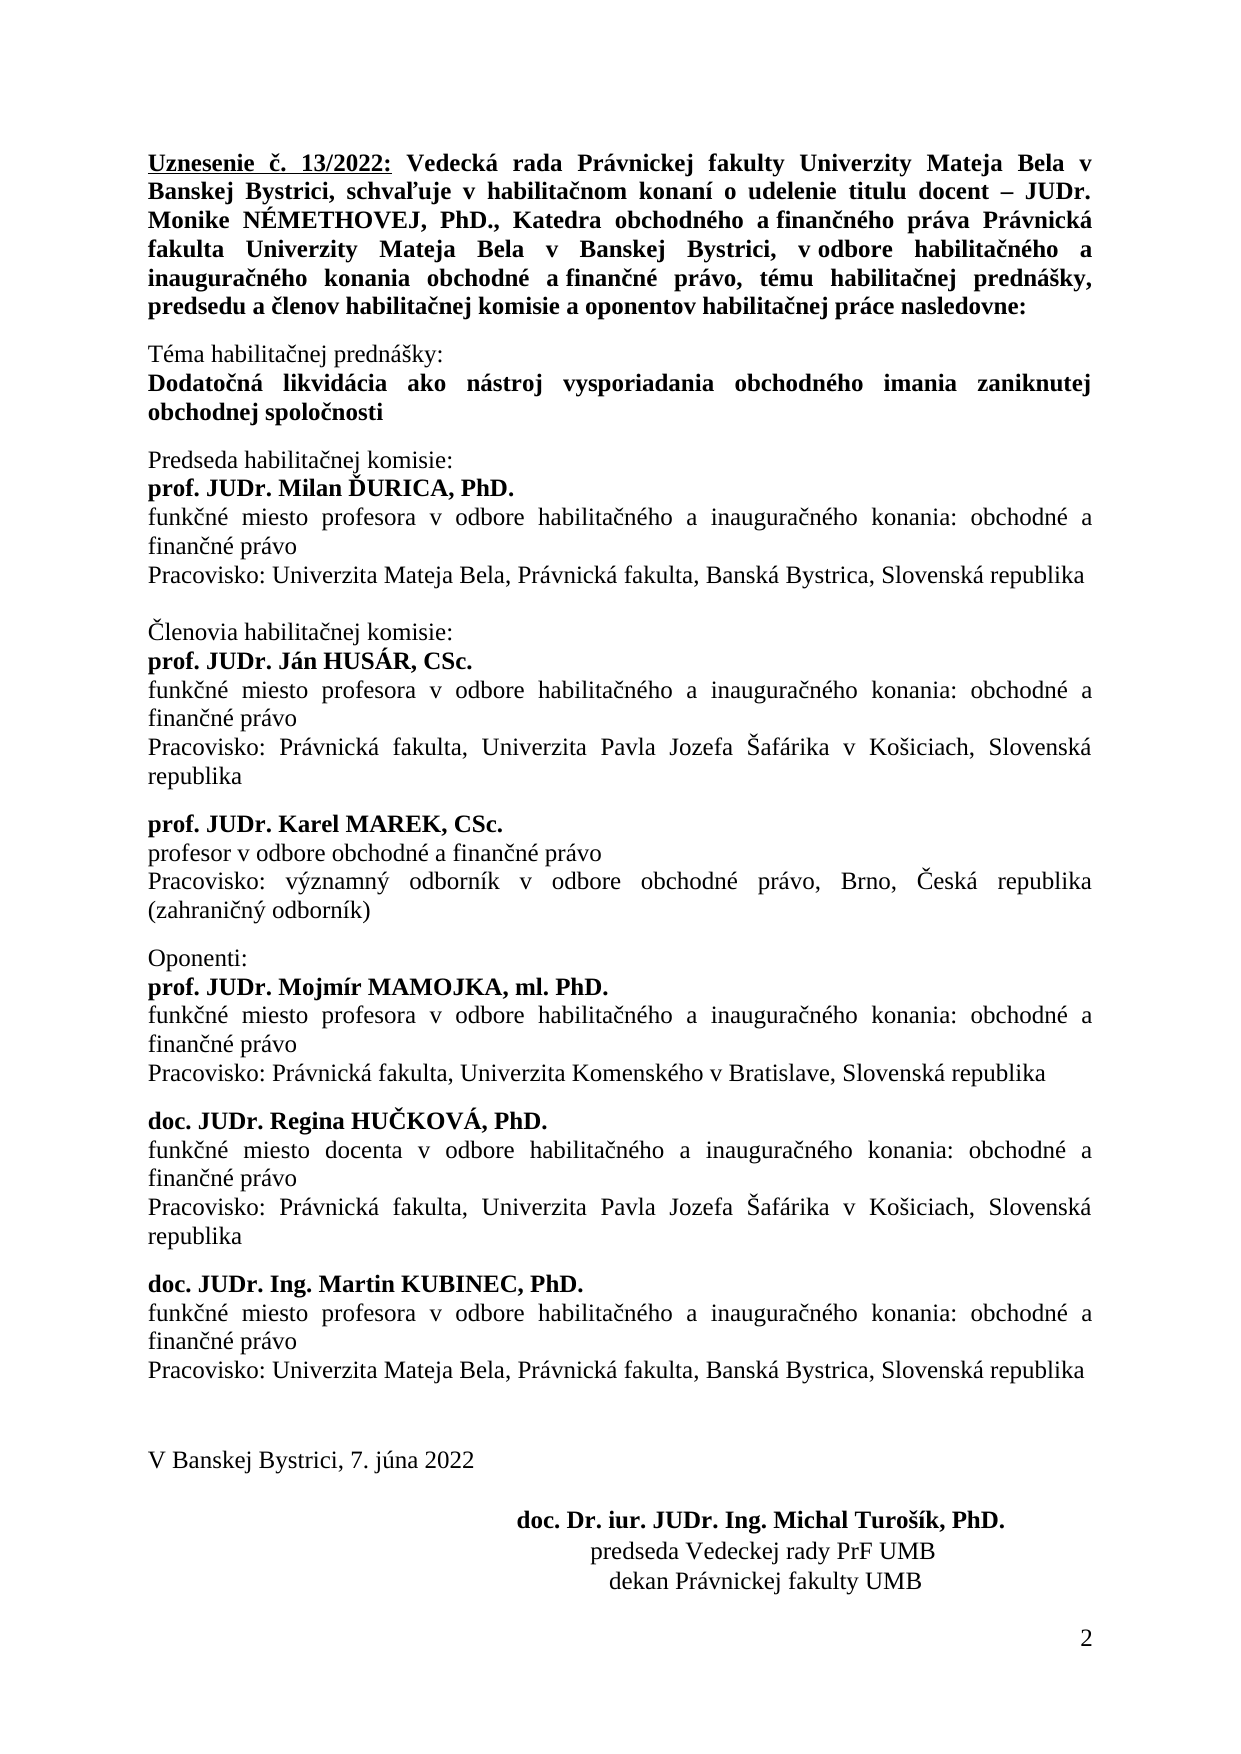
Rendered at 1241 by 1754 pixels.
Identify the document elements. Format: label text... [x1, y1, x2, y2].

text Téma habilitačnej prednášky: [148, 339, 1093, 368]
text Pracovisko: Právnická fakulta, Univerzita Komenského v Bratislave, Slovenská republika [148, 1058, 1093, 1087]
text Pracovisko: Univerzita Mateja Bela, Právnická fakulta, Banská Bystrica, Slovenská republika [148, 560, 1093, 588]
text Oponenti: [148, 943, 1093, 972]
text funkčné miesto profesora v odbore habilitačného a inauguračného konania: obchodné a finančné právo [148, 502, 1093, 560]
text Uznesenie č. 13/2022: Vedecká rada Právnickej fakulty Univerzity Mateja Bela v Banskej Bystrici, schvaľuje v habilitačnom konaní o udelenie titulu docent – JUDr. Monike Némethovej, PhD., Katedra obchodného a finančného práva Právnická fakulta Univerzity Mateja Bela v Banskej Bystrici, v odbore habilitačného a inauguračného konania obchodné a finančné právo, tému habilitačnej prednášky, predsedu a členov habilitačnej komisie a oponentov habilitačnej práce nasledovne: [148, 148, 1093, 320]
text Pracovisko: Právnická fakulta, Univerzita Pavla Jozefa Šafárika v Košiciach, Slovenská republika [148, 1192, 1093, 1250]
text doc. JUDr. Regina HUČKOVÁ, PhD. [148, 1106, 1093, 1135]
text Pracovisko: Univerzita Mateja Bela, Právnická fakulta, Banská Bystrica, Slovenská republika [148, 1355, 1093, 1384]
text doc. JUDr. Ing. Martin KUBINEC, PhD. [148, 1269, 1093, 1298]
text dekan Právnickej fakulty UMB [516, 1566, 1093, 1595]
text profesor v odbore obchodné a finančné právo [148, 838, 1093, 866]
text Pracovisko: významný odborník v odbore obchodné právo, Brno, Česká republika (zahraničný odborník) [148, 866, 1093, 924]
text Členovia habilitačnej komisie: [148, 588, 1093, 646]
text predseda Vedeckej rady PrF UMB [148, 1536, 1093, 1565]
text prof. JUDr. Ján HUSÁR, CSc. [148, 646, 1093, 675]
text funkčné miesto profesora v odbore habilitačného a inauguračného konania: obchodné a finančné právo [148, 1001, 1093, 1058]
text prof. JUDr. Karel MAREK, CSc. [148, 809, 1093, 838]
text funkčné miesto profesora v odbore habilitačného a inauguračného konania: obchodné a finančné právo [148, 1298, 1093, 1355]
text Pracovisko: Právnická fakulta, Univerzita Pavla Jozefa Šafárika v Košiciach, Slovenská republika [148, 732, 1093, 790]
text prof. JUDr. Mojmír MAMOJKA, ml. PhD. [148, 972, 1093, 1001]
text Dodatočná likvidácia ako nástroj vysporiadania obchodného imania zaniknutej obchodnej spoločnosti [148, 368, 1093, 426]
text funkčné miesto profesora v odbore habilitačného a inauguračného konania: obchodné a finančné právo [148, 675, 1093, 732]
text Predseda habilitačnej komisie: [148, 445, 1093, 473]
text prof. JUDr. Milan ĎURICA, PhD. [148, 473, 1093, 502]
text V Banskej Bystrici, 7. júna 2022 [148, 1445, 1093, 1473]
text funkčné miesto docenta v odbore habilitačného a inauguračného konania: obchodné a finančné právo [148, 1135, 1093, 1192]
text doc. Dr. iur. JUDr. Ing. Michal Turošík, PhD. [148, 1506, 1093, 1534]
